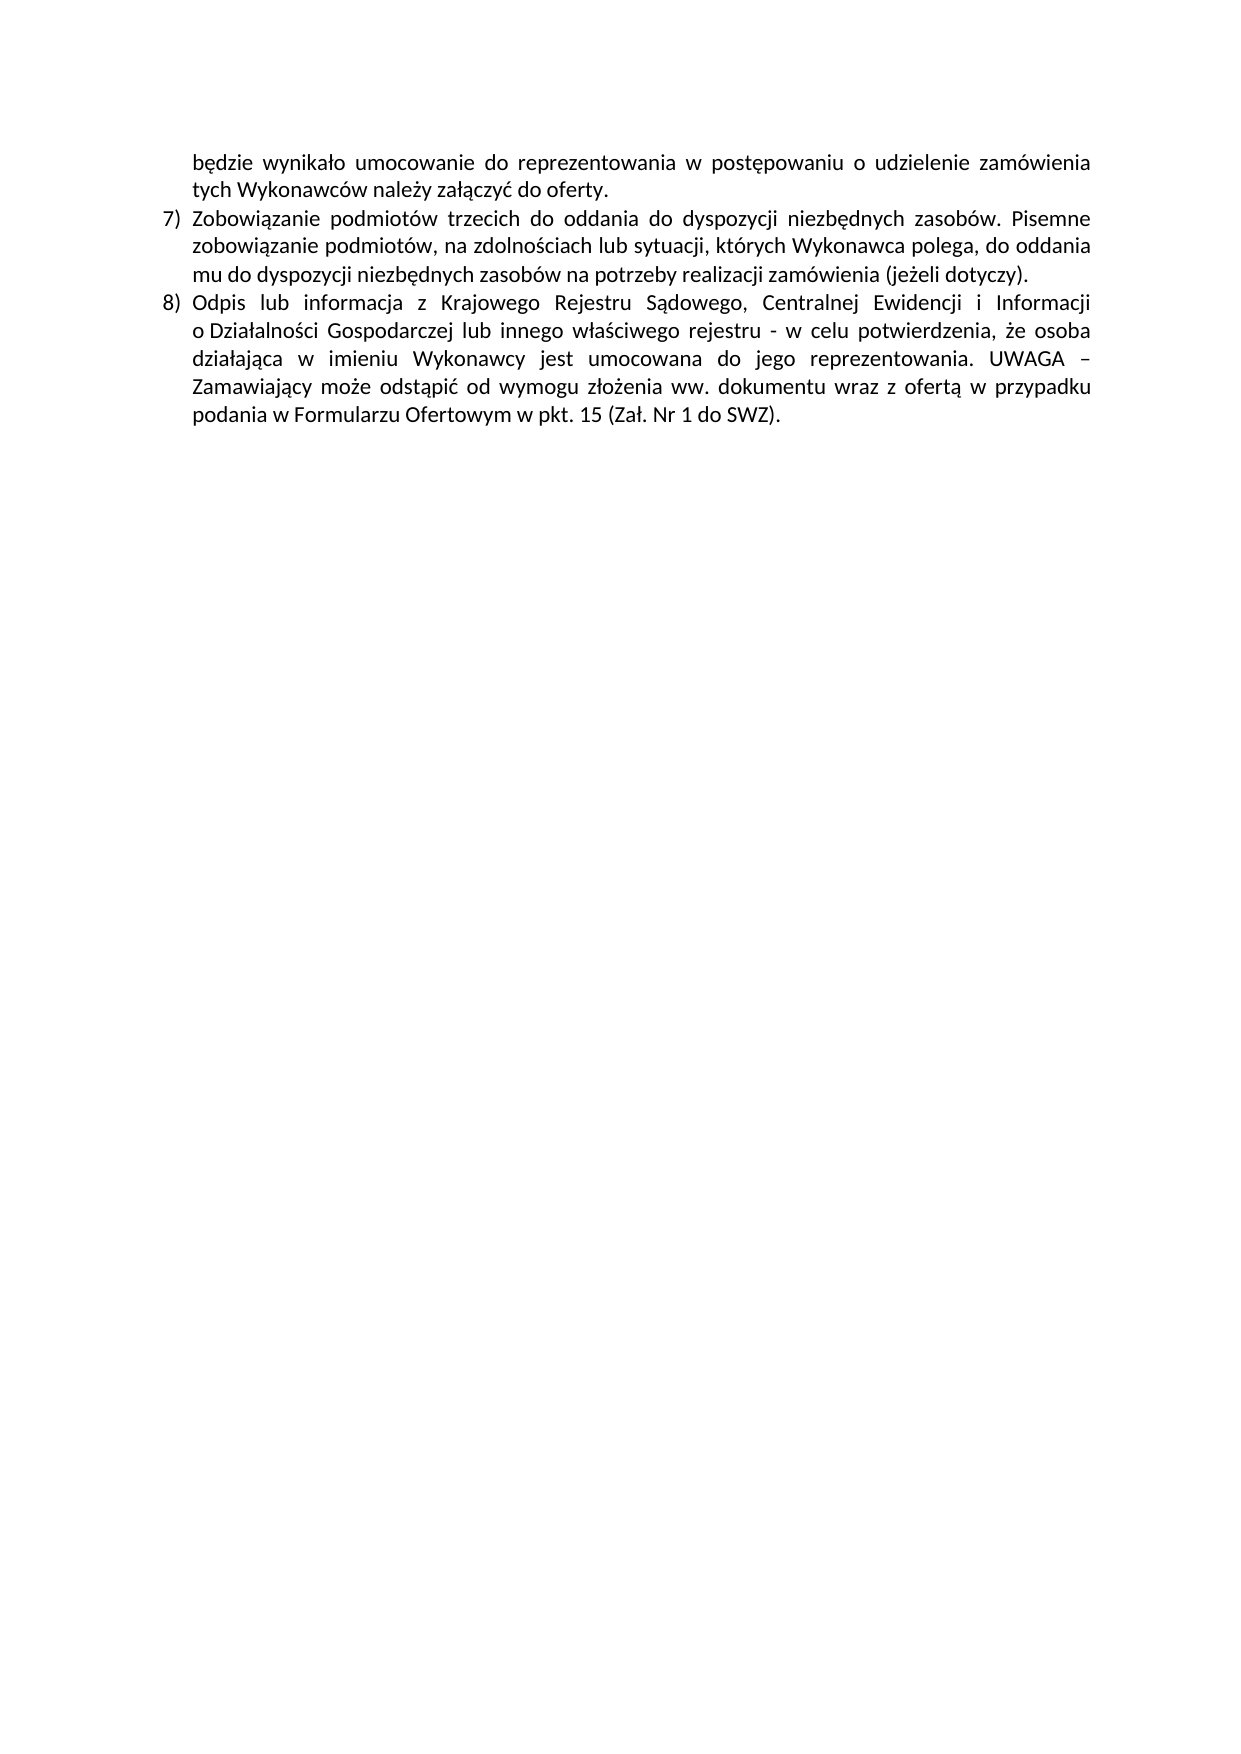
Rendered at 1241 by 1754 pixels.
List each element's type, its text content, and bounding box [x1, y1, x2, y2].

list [162, 148, 1093, 204]
list Odpis lub informacja z Krajowego Rejestru Sądowego, Centralnej Ewidencji i Informacji o Działalności Gospodarczej lub innego właściwego rejestru - w celu potwierdzenia, że osoba działająca w imieniu Wykonawcy jest umocowana do jego reprezentowania. UWAGA – Zamawiający może odstąpić od wymogu złożenia ww. dokumentu wraz z ofertą w przypadku podania w Formularzu Ofertowym w pkt. 15 (Zał. Nr 1 do SWZ). [162, 288, 1093, 428]
list Zobowiązanie podmiotów trzecich do oddania do dyspozycji niezbędnych zasobów. Pisemne zobowiązanie podmiotów, na zdolnościach lub sytuacji, których Wykonawca polega, do oddania mu do dyspozycji niezbędnych zasobów na potrzeby realizacji zamówienia (jeżeli dotyczy). [162, 204, 1093, 288]
